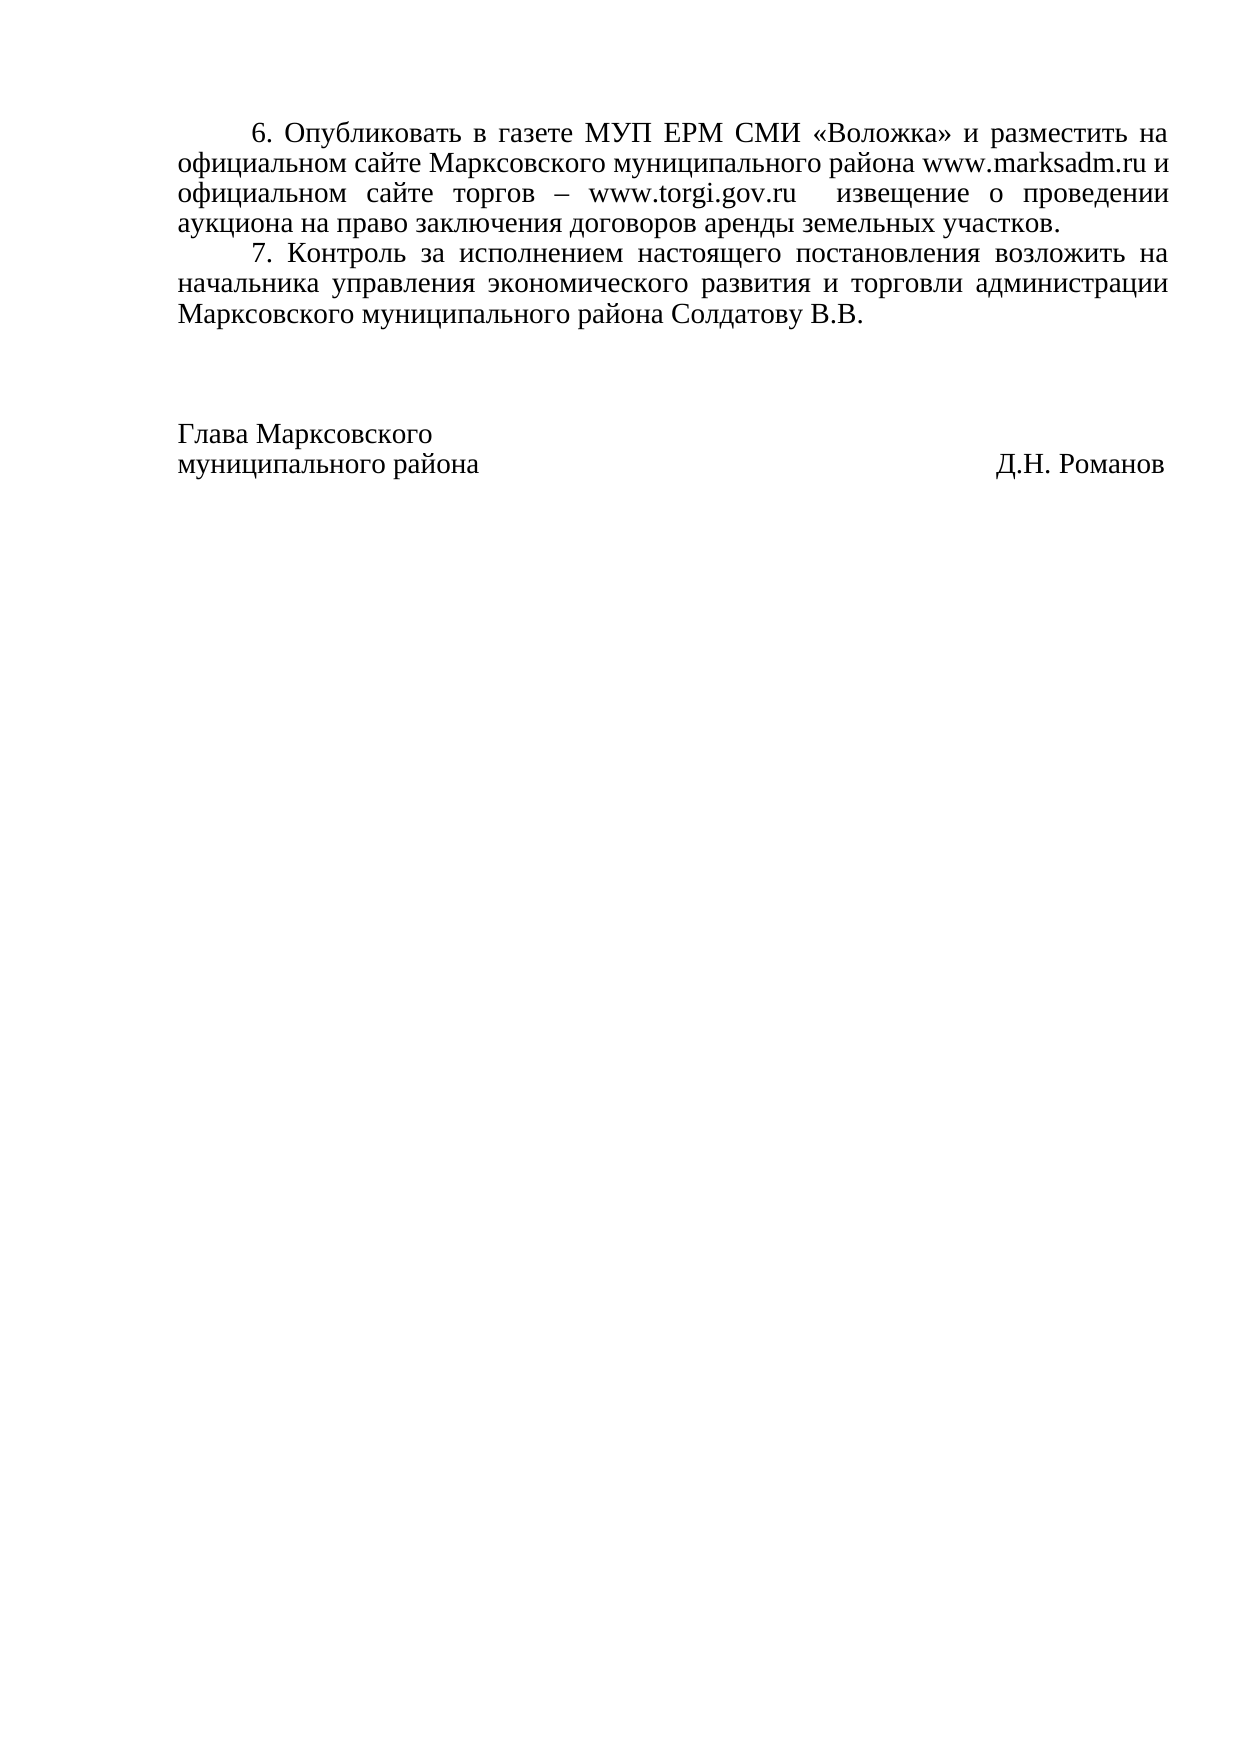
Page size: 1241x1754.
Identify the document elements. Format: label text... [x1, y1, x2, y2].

text 7. Контроль за исполнением настоящего постановления возложить на начальника управления экономического развития и торговли администрации Марксовского муниципального района Солдатову В.В. [177, 239, 1169, 329]
text Глава Марксовского [177, 420, 1169, 450]
text 6. Опубликовать в газете МУП ЕРМ СМИ «Воложка» и разместить на официальном сайте Марксовского муниципального района www.marksadm.ru и официальном сайте торгов – www.torgi.gov.ru извещение о проведении аукциона на право заключения договоров аренды земельных участков. [177, 118, 1169, 239]
text муниципального района Д.Н. Романов [177, 450, 1169, 480]
